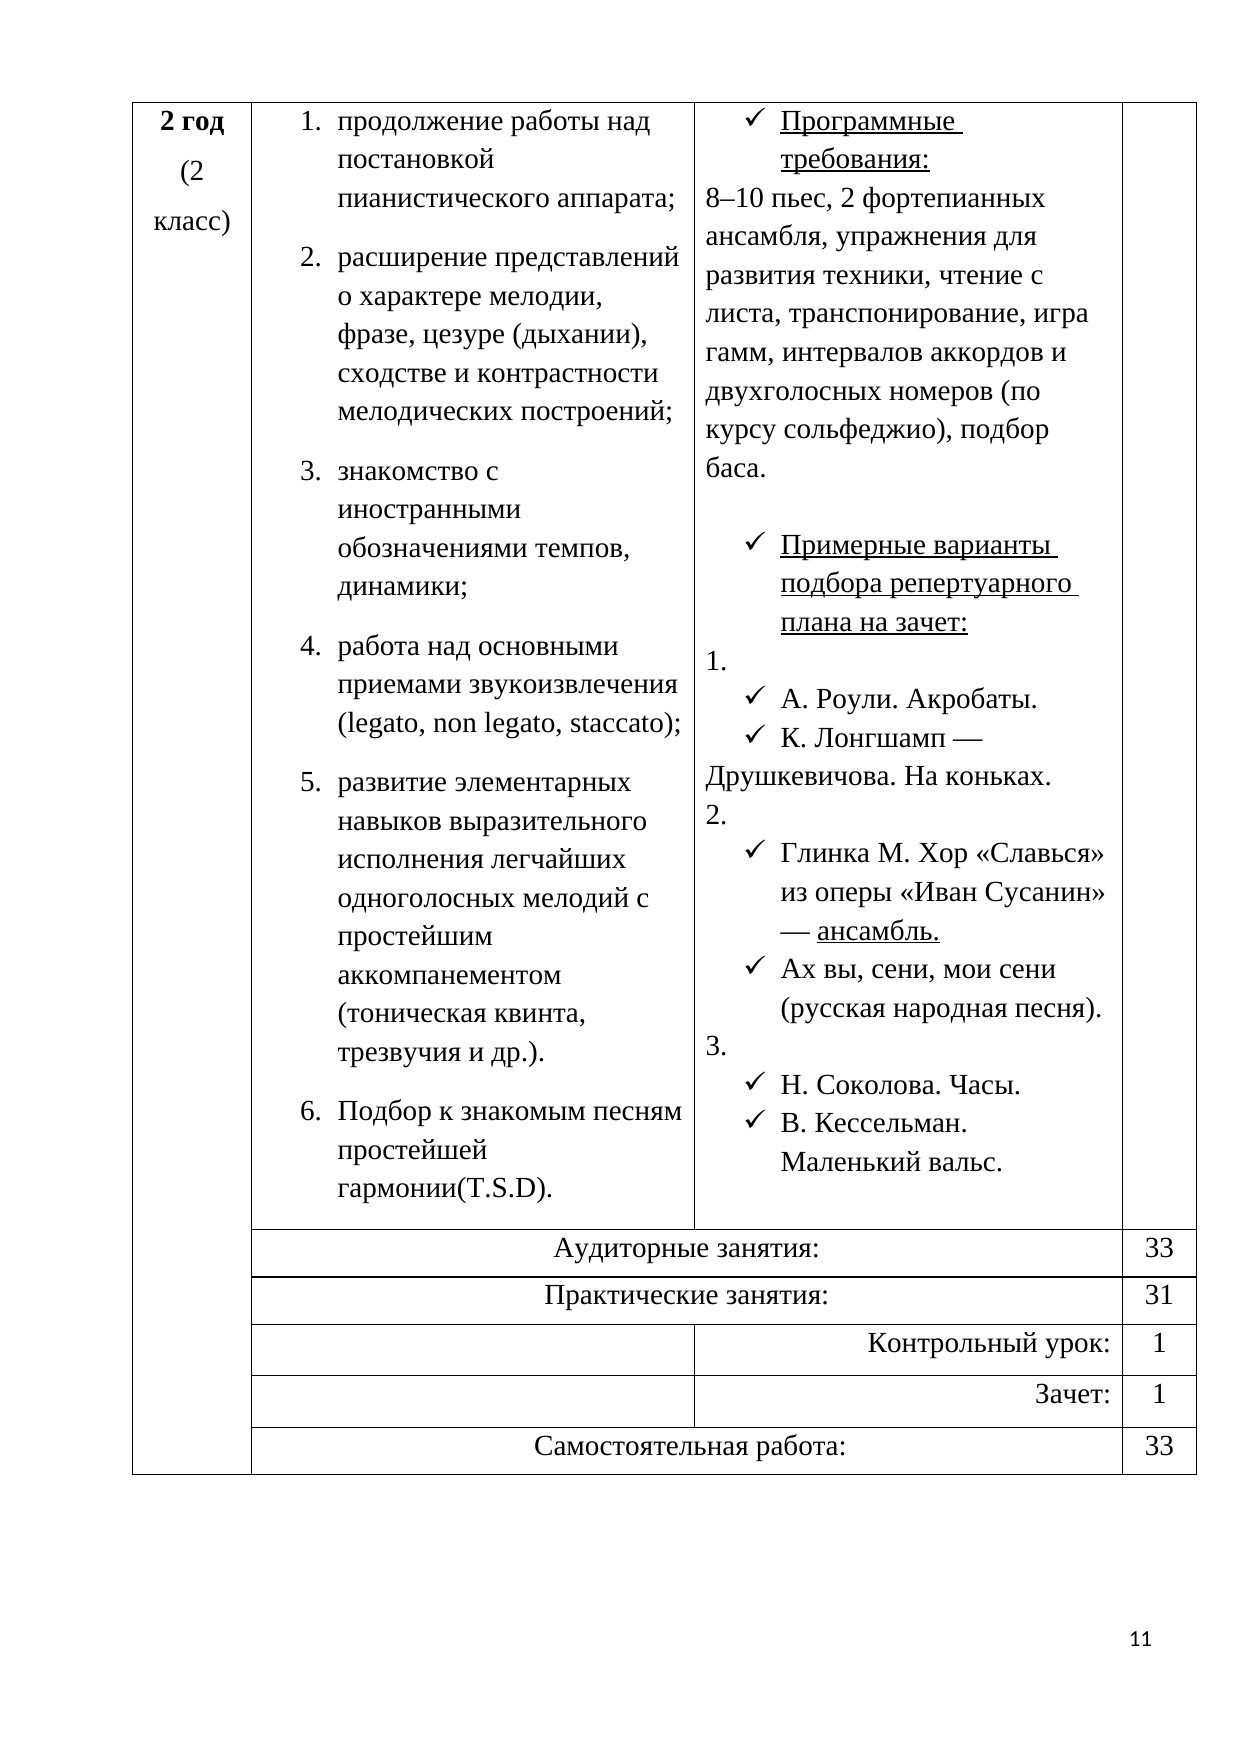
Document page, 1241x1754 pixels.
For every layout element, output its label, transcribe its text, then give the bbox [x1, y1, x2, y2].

table_cell Программные требования: 8–10 пьес, 2 фортепианных ансамбля, упражнения для развития техники, чтение с листа, транспонирование, игра гамм, интервалов аккордов и двухголосных номеров (по курсу сольфеджио), подбор баса. Примерные варианты подбора репертуарного плана на зачет: 1. А. Роули. Акробаты. К. Лонгшамп — Друшкевичова. На коньках. 2. Глинка М. Хор «Славься» из оперы «Иван Сусанин» — ансамбль. Ах вы, сени, мои сени (русская народная песня). Н. Соколова. Часы. В. Кессельман. Маленький вальс. [695, 103, 1122, 1229]
table_cell 33 [1123, 1230, 1196, 1276]
table_cell 33 [1123, 1428, 1196, 1474]
table_cell 1 [1123, 1376, 1196, 1427]
table_cell 31 [1123, 1278, 1196, 1324]
table_cell Практические занятия: [252, 1278, 1122, 1324]
table_cell 1 [1123, 1325, 1196, 1375]
table_cell [252, 1325, 694, 1375]
table_cell продолжение работы над постановкой пианистического аппарата; расширение представлений о характере мелодии, фразе, цезуре (дыхании), сходстве и контрастности мелодических построений; знакомство с иностранными обозначениями темпов, динамики; работа над основными приемами звукоизвлечения (legato, non legato, staccato); развитие элементарных навыков выразительного исполнения легчайших одноголосных мелодий с простейшим аккомпанементом (тоническая квинта, трезвучия и др.). Подбор к знакомым песням простейшей гармонии(T.S.D). [252, 103, 694, 1229]
table_cell [252, 1376, 694, 1427]
table_cell 2 год (2 класс) [133, 103, 251, 1474]
table_cell Самостоятельная работа: [252, 1428, 1122, 1474]
table_cell [1123, 103, 1196, 1229]
table_cell Зачет: [695, 1376, 1122, 1427]
table_cell Контрольный урок: [695, 1325, 1122, 1375]
table_cell Аудиторные занятия: [252, 1230, 1122, 1276]
